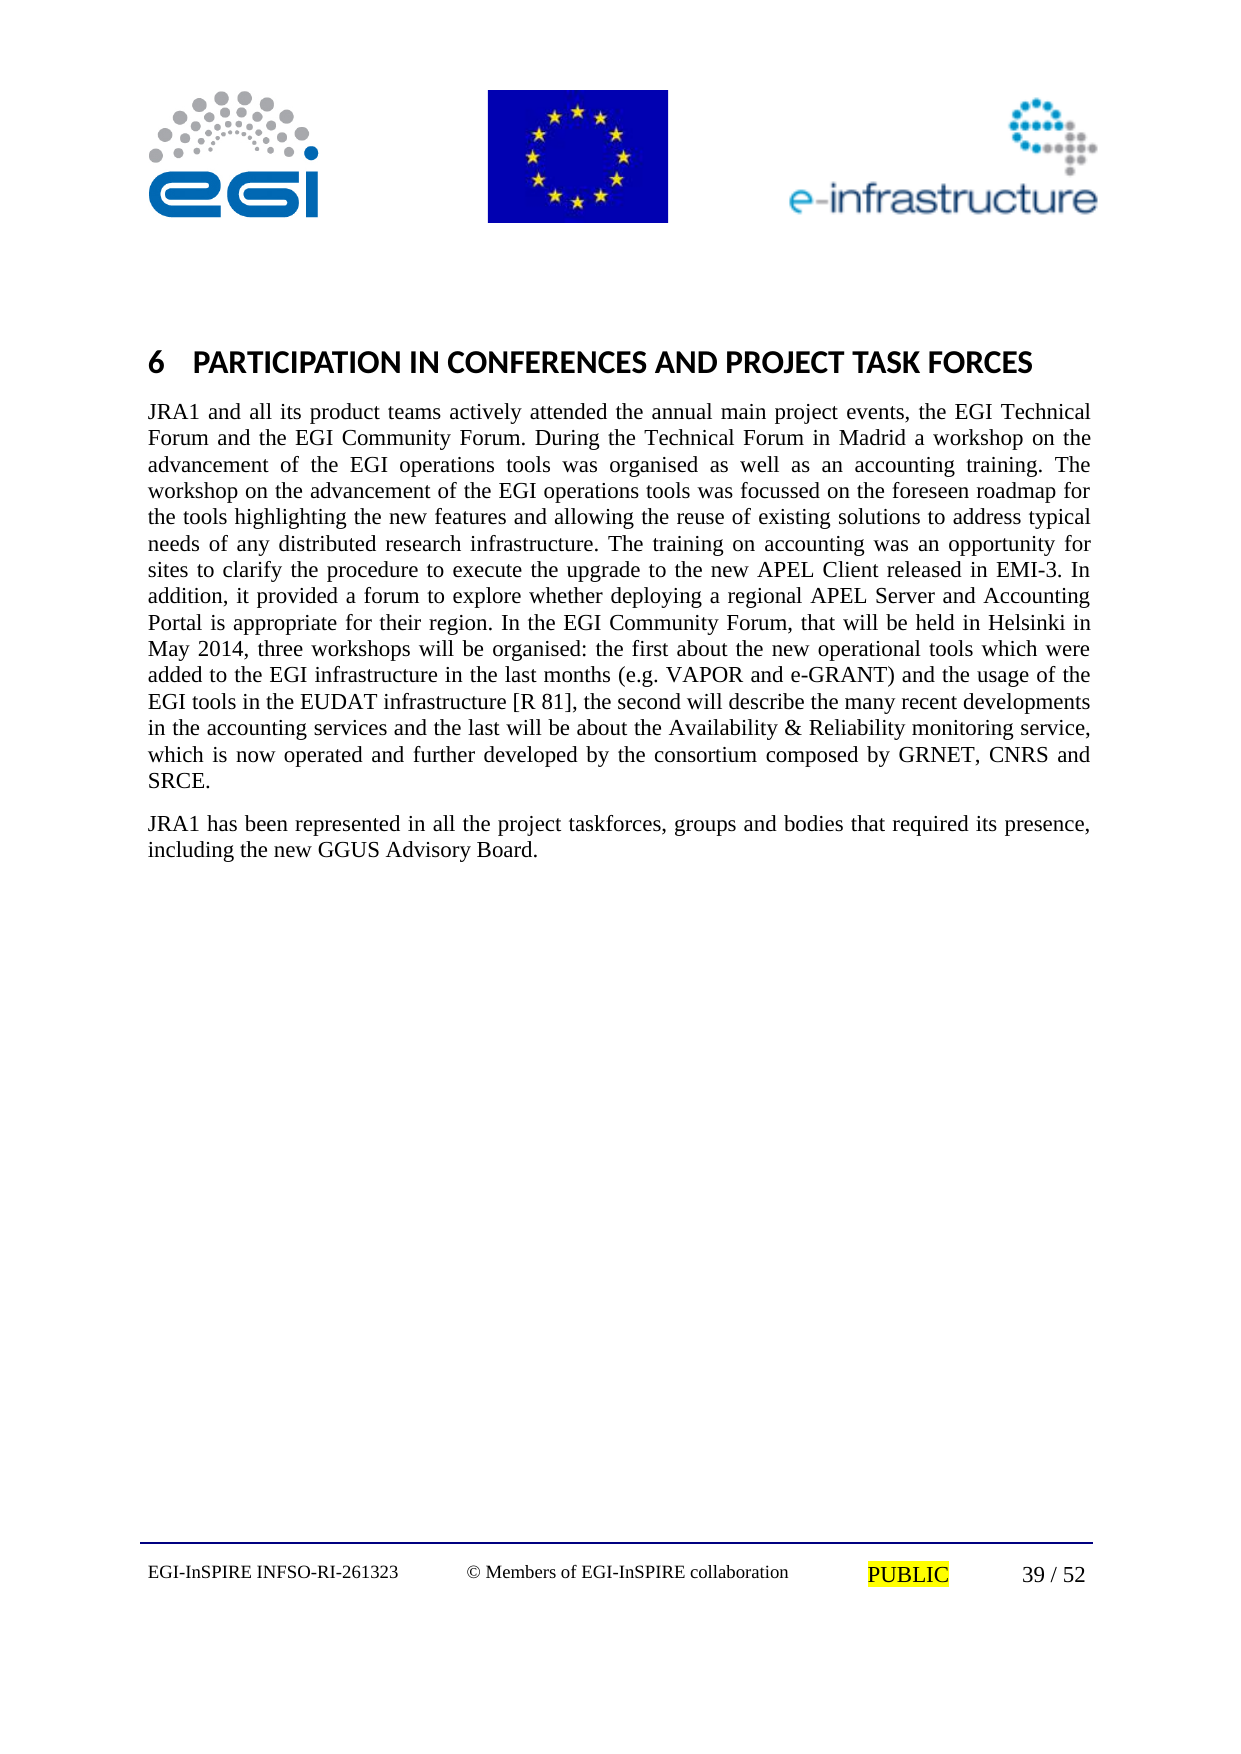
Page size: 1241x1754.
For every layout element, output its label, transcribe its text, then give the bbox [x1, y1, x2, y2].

picture [147, 90, 320, 219]
subtitle Participation in conferences and project task forces [148, 341, 1092, 381]
picture [782, 90, 1106, 223]
picture [487, 90, 669, 223]
text JRA1 and all its product teams actively attended the annual main project events, the EGI Technical Forum and the EGI Community Forum. During the Technical Forum in Madrid a workshop on the advancement of the EGI operations tools was organised as well as an accounting training. The workshop on the advancement of the EGI operations tools was focussed on the foreseen roadmap for the tools highlighting the new features and allowing the reuse of existing solutions to address typical needs of any distributed research infrastructure. The training on accounting was an opportunity for sites to clarify the procedure to execute the upgrade to the new APEL Client released in EMI-3. In addition, it provided a forum to explore whether deploying a regional APEL Server and Accounting Portal is appropriate for their region. In the EGI Community Forum, that will be held in Helsinki in May 2014, three workshops will be organised: the first about the new operational tools which were added to the EGI infrastructure in the last months (e.g. VAPOR and e-GRANT) and the usage of the EGI tools in the EUDAT infrastructure [R 81], the second will describe the many recent developments in the accounting services and the last will be about the Availability & Reliability monitoring service, which is now operated and further developed by the consortium composed by GRNET, CNRS and SRCE. [148, 398, 1092, 793]
text JRA1 has been represented in all the project taskforces, groups and bodies that required its presence, including the new GGUS Advisory Board. [148, 810, 1092, 863]
